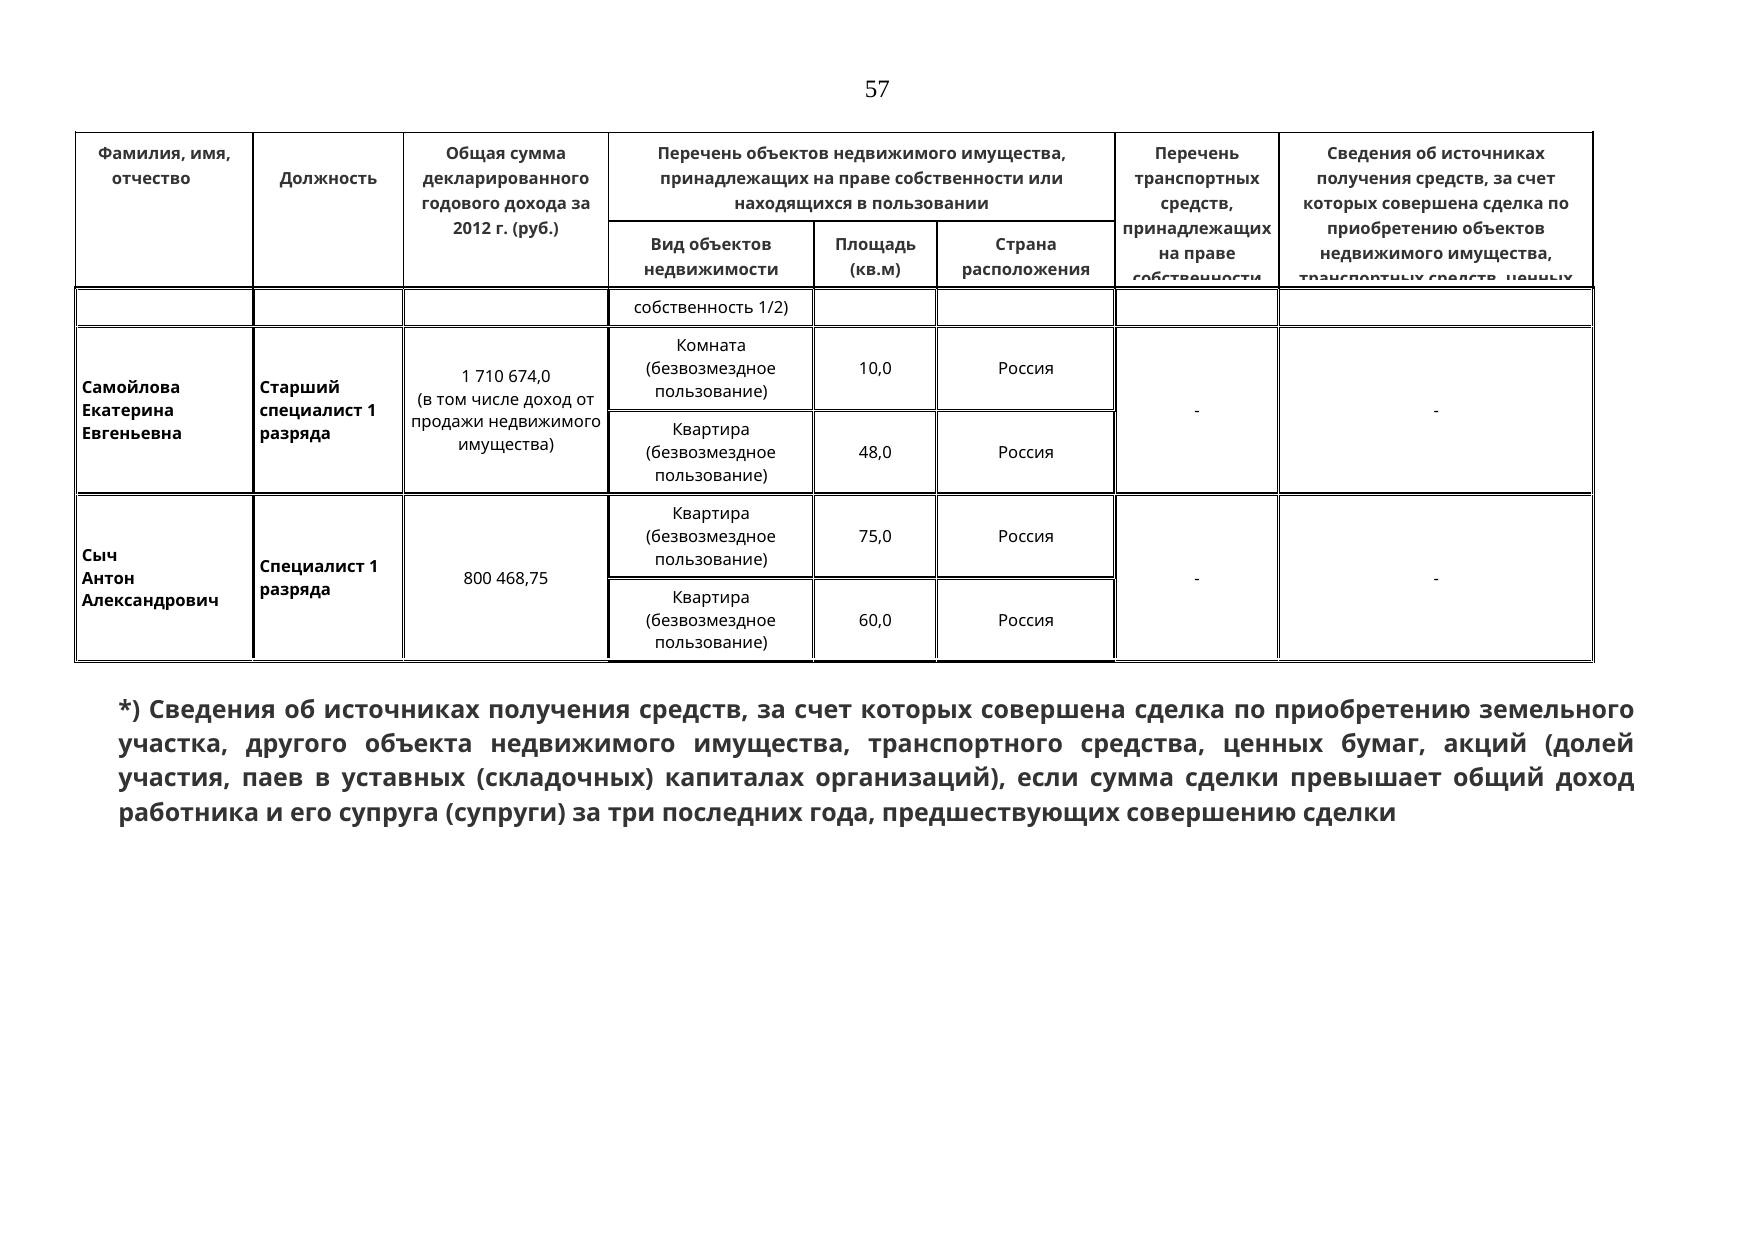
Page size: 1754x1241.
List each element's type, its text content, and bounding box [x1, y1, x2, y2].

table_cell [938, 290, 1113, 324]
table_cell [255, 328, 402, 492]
table_header Фамилия, имя, отчество [76, 133, 252, 286]
table_cell Вид объектов недвижимости [609, 222, 813, 286]
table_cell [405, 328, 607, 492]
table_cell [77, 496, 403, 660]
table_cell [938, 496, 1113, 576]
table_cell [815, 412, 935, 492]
table_header Перечень транспортных средств, принадлежащих на праве собственности (вид, марка) [1116, 133, 1278, 286]
table_cell Страна расположения [938, 222, 1114, 286]
text *) Сведения об источниках получения средств, за счет которых совершена сделка по приобретению земельного участка, другого объекта недвижимого имущества, транспортного средства, ценных бумаг, акций (долей участия, паев в уставных (складочных) капиталах организаций), если сумма сделки превышает общий доход работника и его супруга (супруги) за три последних года, предшествующих совершению сделки [118, 692, 1636, 828]
table_header Должность [254, 133, 403, 286]
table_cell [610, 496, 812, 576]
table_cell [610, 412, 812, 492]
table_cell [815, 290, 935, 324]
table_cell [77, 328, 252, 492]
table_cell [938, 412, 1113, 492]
table_cell Площадь (кв.м) [815, 222, 936, 286]
table_header Сведения об источниках получения средств, за счет которых совершена сделка по приобретению объектов недвижимого имущества, транспортных средств, ценных бумаг, акций (долей участия, паев в уставных (складочных) капиталах организаций)* [1280, 133, 1592, 286]
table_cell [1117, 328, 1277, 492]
table_header Перечень объектов недвижимого имущества, принадлежащих на праве собственности или находящихся в пользовании [609, 133, 1114, 220]
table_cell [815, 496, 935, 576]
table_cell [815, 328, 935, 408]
table_header Общая сумма декларированного годового дохода за 2012 г. (руб.) [404, 133, 608, 286]
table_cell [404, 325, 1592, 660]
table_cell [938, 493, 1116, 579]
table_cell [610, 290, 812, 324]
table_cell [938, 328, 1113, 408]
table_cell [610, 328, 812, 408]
